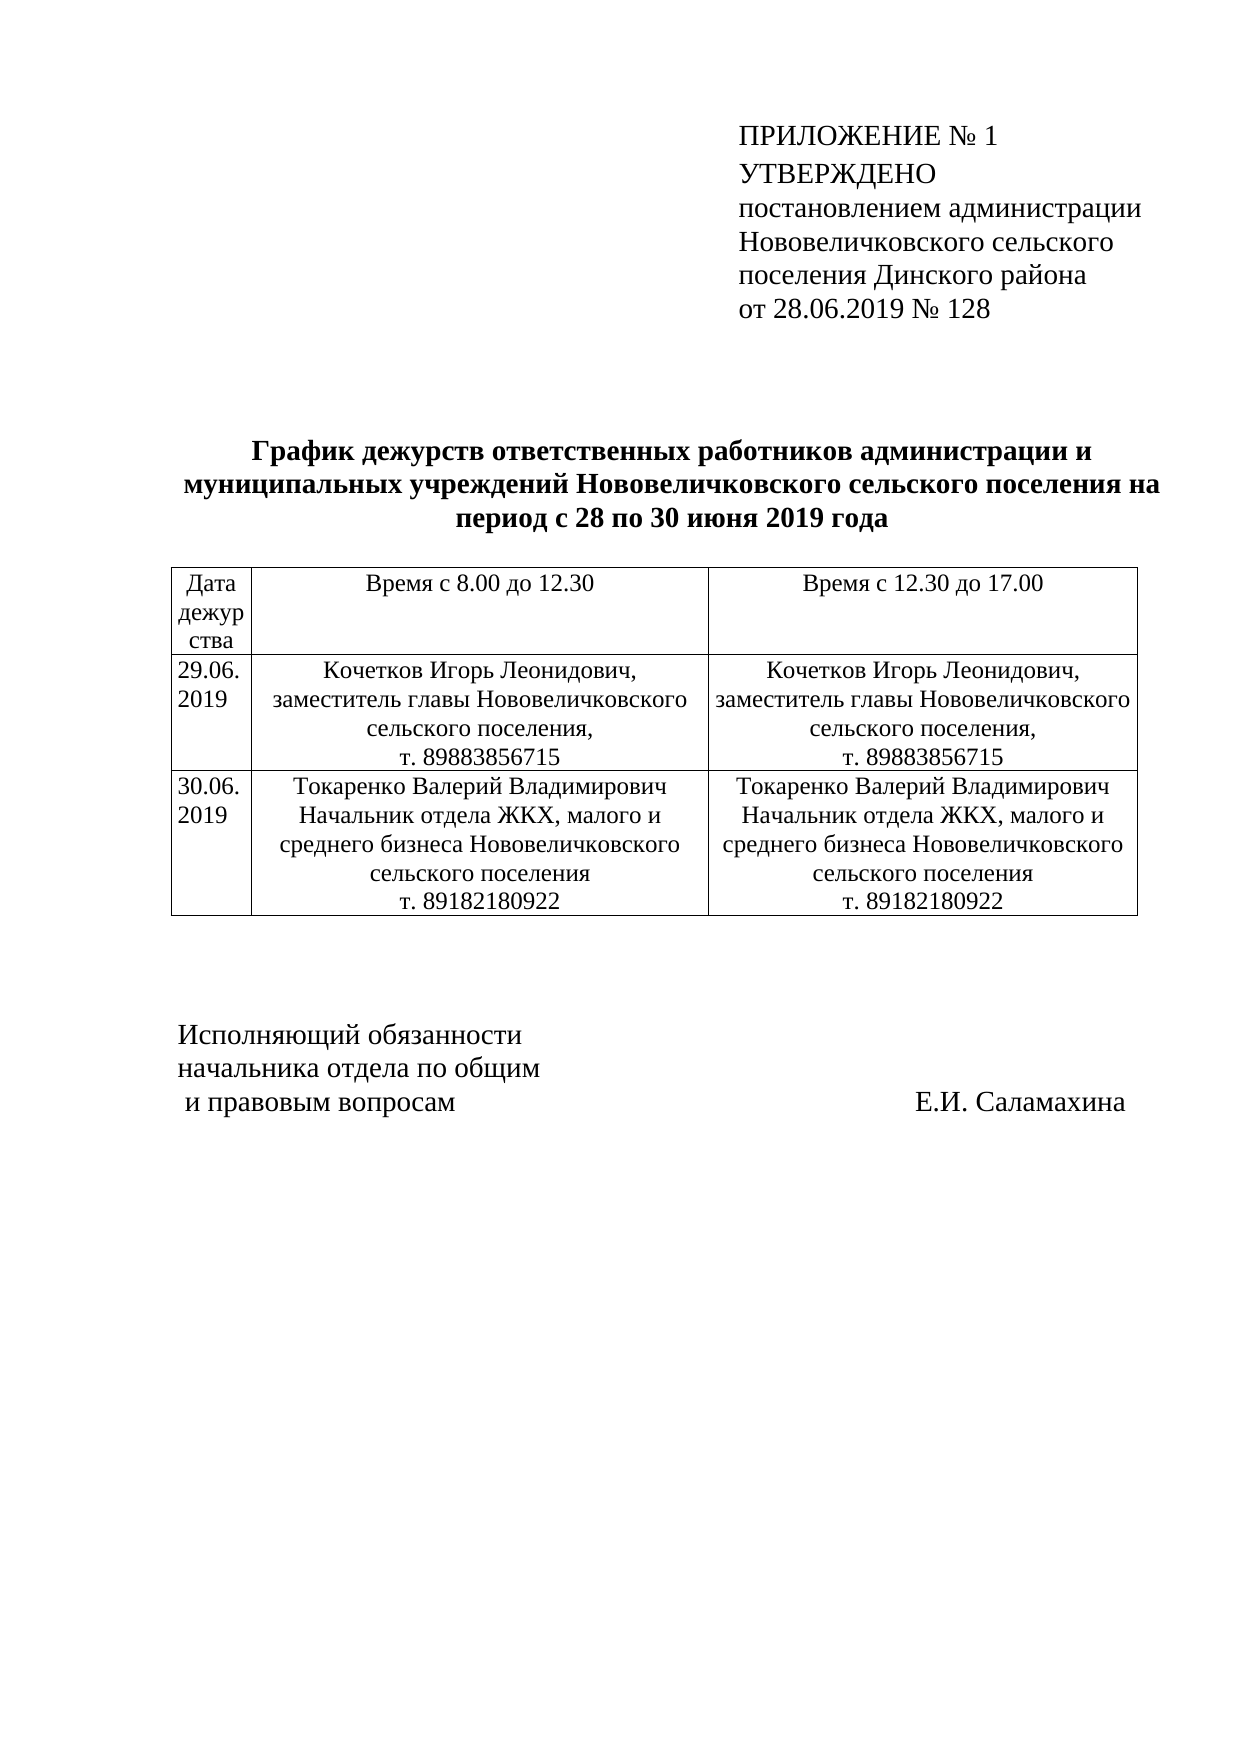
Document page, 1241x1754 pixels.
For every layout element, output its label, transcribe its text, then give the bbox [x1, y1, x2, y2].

table_header Время с 12.30 до 17.00 [709, 568, 1137, 654]
table_cell Кочетков Игорь Леонидович, заместитель главы Нововеличковского сельского поселения, т. 89883856715 [709, 655, 1137, 770]
table_header Дата дежурства [172, 568, 251, 654]
text от 28.06.2019 № 128 [177, 291, 1167, 324]
table_cell Токаренко Валерий Владимирович Начальник отдела ЖКХ, малого и среднего бизнеса Нововеличковского сельского поселения т. 89182180922 [252, 771, 708, 915]
table_cell 30.06.2019 [172, 771, 251, 915]
text Исполняющий обязанности [177, 1017, 1167, 1050]
table_cell 29.06.2019 [172, 655, 251, 770]
text и правовым вопросам Е.И. Саламахина [177, 1084, 1167, 1117]
text постановлением администрации [177, 190, 1167, 224]
table_cell Токаренко Валерий Владимирович Начальник отдела ЖКХ, малого и среднего бизнеса Нововеличковского сельского поселения т. 89182180922 [709, 771, 1137, 915]
text Нововеличковского сельского [177, 224, 1167, 257]
text поселения Динского района [177, 257, 1167, 291]
text УТВЕРЖДЕНО [177, 157, 1167, 190]
text ПРИЛОЖЕНИЕ № 1 [177, 118, 1167, 152]
text начальника отдела по общим [177, 1050, 1167, 1084]
table_cell Кочетков Игорь Леонидович, заместитель главы Нововеличковского сельского поселения, т. 89883856715 [252, 655, 708, 770]
table_header Время с 8.00 до 12.30 [252, 568, 708, 654]
text График дежурств ответственных работников администрации и муниципальных учреждений Нововеличковского сельского поселения на период с 28 по 30 июня 2019 года [177, 433, 1167, 533]
